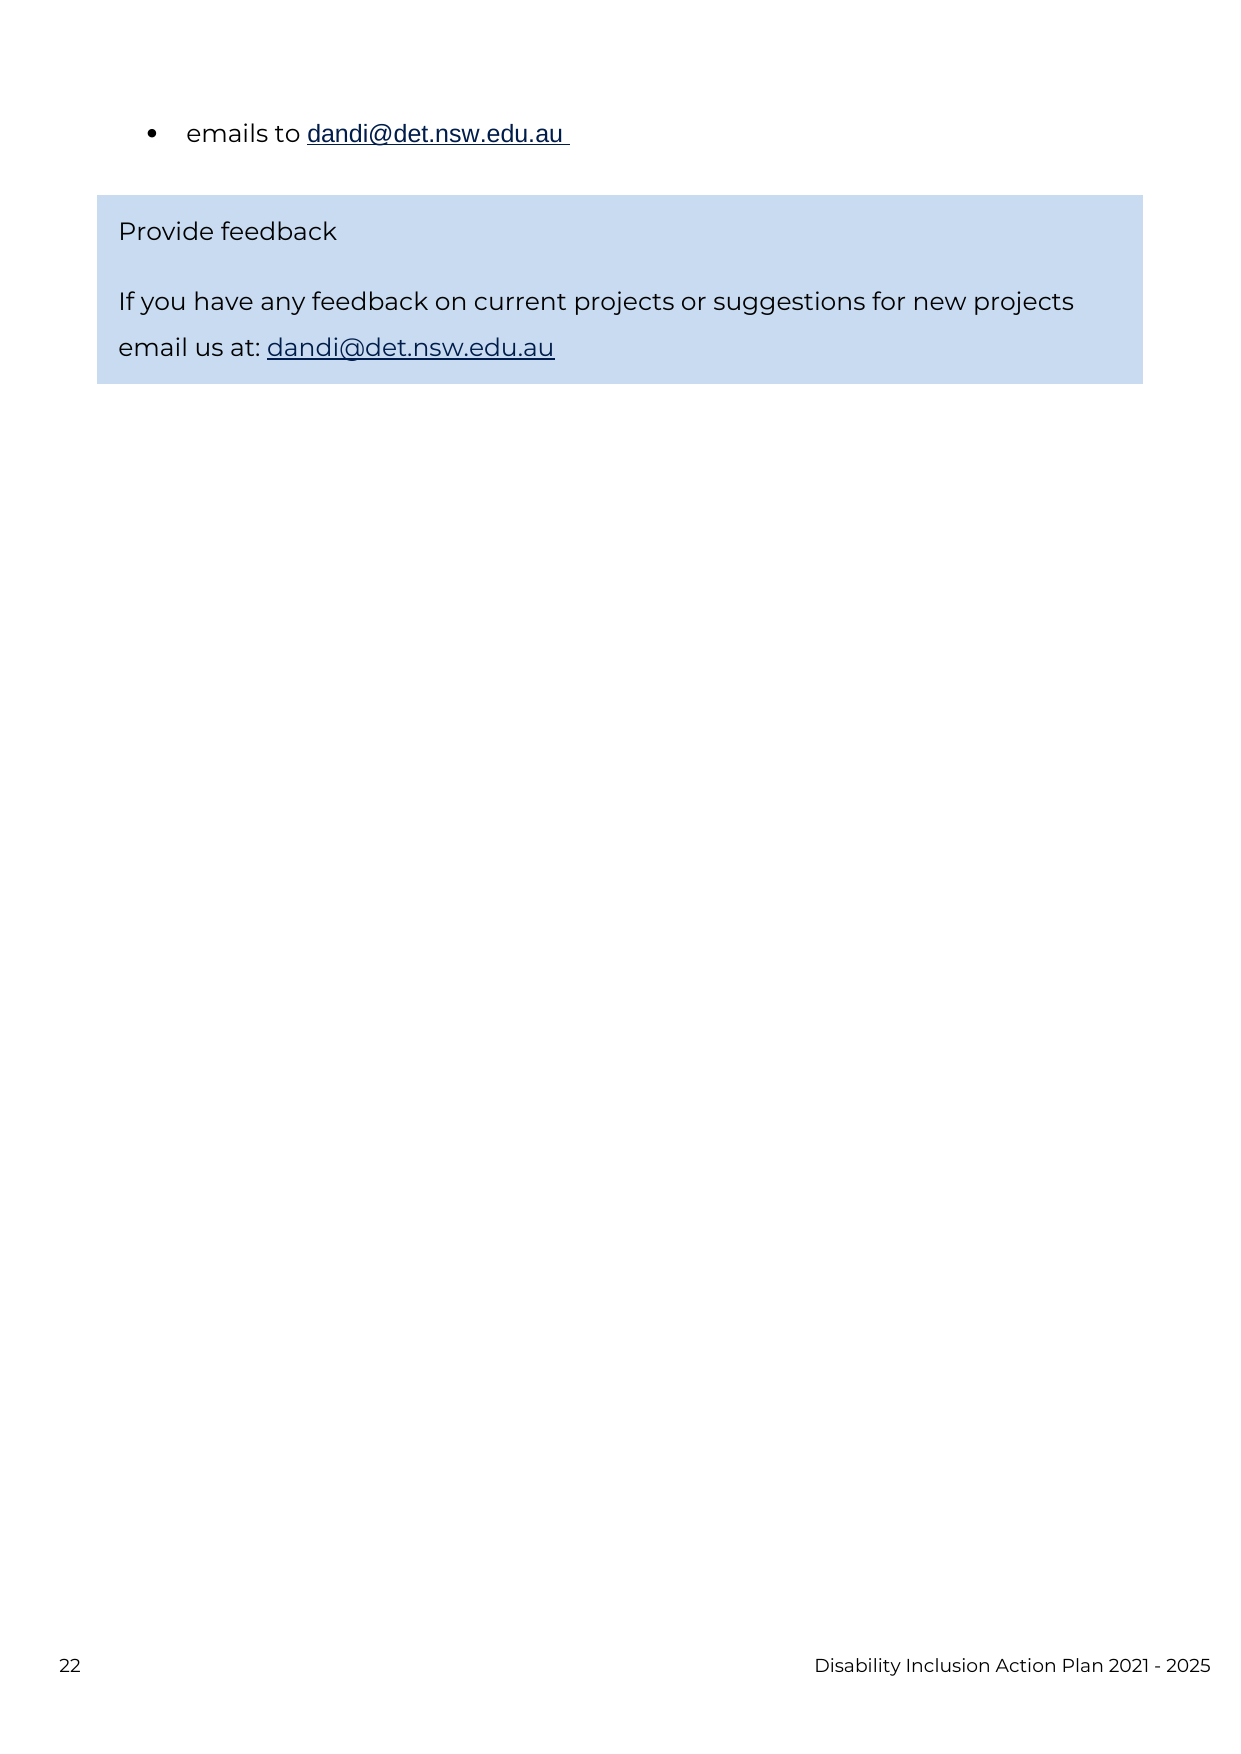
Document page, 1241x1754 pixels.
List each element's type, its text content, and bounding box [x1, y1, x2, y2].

text Provide feedback [97, 195, 1143, 246]
text If you have any feedback on current projects or suggestions for new projects email us at: dandi@det.nsw.edu.au [97, 259, 1143, 384]
list emails to dandi@det.nsw.edu.au [148, 118, 1122, 149]
